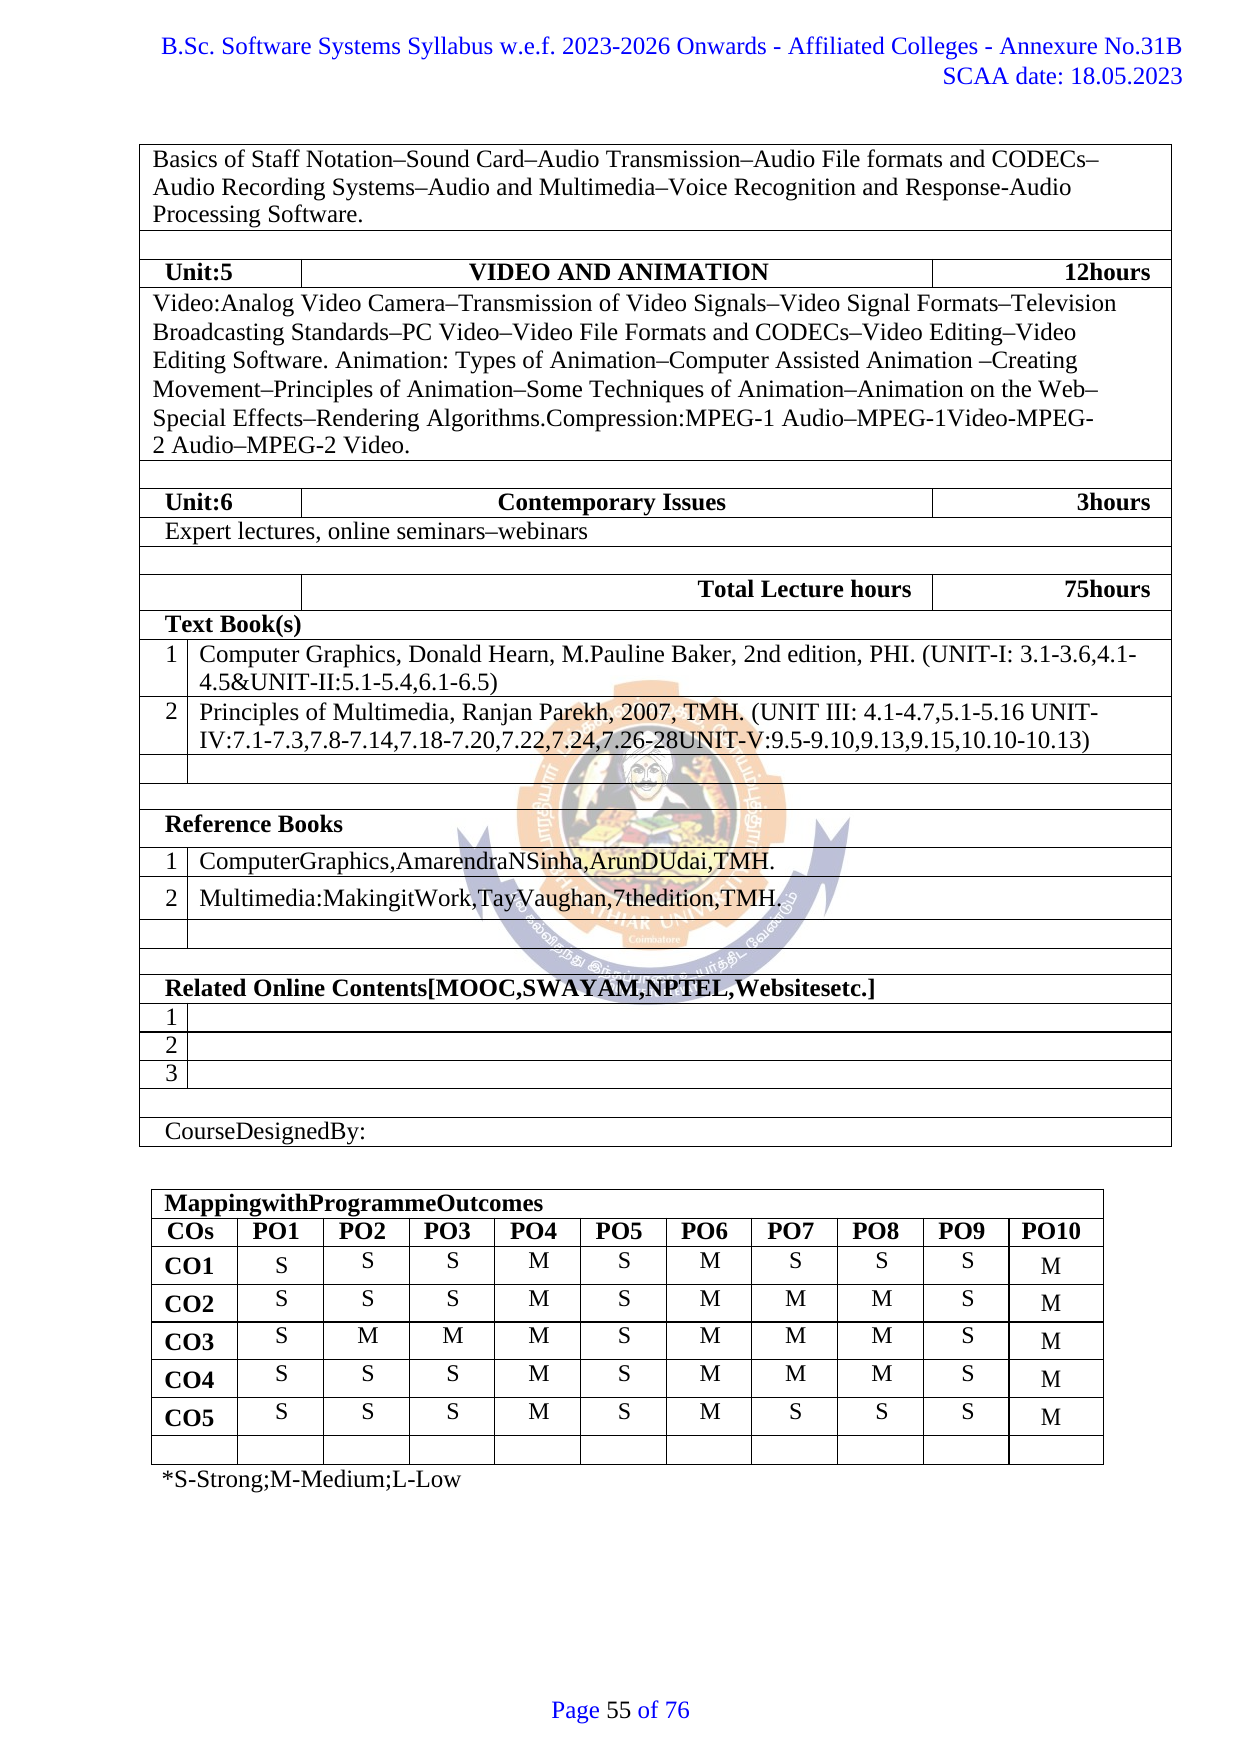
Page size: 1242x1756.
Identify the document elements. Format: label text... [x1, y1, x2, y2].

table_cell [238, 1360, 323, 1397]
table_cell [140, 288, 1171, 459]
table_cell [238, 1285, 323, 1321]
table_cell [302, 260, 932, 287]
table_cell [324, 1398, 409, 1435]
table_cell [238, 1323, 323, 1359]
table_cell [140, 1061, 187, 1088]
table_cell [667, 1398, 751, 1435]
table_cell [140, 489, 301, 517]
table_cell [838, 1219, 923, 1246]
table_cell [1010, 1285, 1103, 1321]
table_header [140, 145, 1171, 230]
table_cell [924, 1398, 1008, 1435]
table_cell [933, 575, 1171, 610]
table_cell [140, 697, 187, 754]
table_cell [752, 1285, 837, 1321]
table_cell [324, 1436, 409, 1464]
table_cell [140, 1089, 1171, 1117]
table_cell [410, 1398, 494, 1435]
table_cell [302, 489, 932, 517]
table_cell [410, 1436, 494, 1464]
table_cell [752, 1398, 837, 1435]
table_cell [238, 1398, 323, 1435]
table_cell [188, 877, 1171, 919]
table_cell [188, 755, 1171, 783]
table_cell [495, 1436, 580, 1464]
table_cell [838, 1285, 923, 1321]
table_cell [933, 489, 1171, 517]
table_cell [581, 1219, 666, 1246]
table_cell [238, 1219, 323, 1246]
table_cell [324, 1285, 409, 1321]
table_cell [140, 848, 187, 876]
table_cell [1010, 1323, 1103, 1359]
text *S-Strong;M-Medium;L-Low [161, 1465, 1208, 1493]
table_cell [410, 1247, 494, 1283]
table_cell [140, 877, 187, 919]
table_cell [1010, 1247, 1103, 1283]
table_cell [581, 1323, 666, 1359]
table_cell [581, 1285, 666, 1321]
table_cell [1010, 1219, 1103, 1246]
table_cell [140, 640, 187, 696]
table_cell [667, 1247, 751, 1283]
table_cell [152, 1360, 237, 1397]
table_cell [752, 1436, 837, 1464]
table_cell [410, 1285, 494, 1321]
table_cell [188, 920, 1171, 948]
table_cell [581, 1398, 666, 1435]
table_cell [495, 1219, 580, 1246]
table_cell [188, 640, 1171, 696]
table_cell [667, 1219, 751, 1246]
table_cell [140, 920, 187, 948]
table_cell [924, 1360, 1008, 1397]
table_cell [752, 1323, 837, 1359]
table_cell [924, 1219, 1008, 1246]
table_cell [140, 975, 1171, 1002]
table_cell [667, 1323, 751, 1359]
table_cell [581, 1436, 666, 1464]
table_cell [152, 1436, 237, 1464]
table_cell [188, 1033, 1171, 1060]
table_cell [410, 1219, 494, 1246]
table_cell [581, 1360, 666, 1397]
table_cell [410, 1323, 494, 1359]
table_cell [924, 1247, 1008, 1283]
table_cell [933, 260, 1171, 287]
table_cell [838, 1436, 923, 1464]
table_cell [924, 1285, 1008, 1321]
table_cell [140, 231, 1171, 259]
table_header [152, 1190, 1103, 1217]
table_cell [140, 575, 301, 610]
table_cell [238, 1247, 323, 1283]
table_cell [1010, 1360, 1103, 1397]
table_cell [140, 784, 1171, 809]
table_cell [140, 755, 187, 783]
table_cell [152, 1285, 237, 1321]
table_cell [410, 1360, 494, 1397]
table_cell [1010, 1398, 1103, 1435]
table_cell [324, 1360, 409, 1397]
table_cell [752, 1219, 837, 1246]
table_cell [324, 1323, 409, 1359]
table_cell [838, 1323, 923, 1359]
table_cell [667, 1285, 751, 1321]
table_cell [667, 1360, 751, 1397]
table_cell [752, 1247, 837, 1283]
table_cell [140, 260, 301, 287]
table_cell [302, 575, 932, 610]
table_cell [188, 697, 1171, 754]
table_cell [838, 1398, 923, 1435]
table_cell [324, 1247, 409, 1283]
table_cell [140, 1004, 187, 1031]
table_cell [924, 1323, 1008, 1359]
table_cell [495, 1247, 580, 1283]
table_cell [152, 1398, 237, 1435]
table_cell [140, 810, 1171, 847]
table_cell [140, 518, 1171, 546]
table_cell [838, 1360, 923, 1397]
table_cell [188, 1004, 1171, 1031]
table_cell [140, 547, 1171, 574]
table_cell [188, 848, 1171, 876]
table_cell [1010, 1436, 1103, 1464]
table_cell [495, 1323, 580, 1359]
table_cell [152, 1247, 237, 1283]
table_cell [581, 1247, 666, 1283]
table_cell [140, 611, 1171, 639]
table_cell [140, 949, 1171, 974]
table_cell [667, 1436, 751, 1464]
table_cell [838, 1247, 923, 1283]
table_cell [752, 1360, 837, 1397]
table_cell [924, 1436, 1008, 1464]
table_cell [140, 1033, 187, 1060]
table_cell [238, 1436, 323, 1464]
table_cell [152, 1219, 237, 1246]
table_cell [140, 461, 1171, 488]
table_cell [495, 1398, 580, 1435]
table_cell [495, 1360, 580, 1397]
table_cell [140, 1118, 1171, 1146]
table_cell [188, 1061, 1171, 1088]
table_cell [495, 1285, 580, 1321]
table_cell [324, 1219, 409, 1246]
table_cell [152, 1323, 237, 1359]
